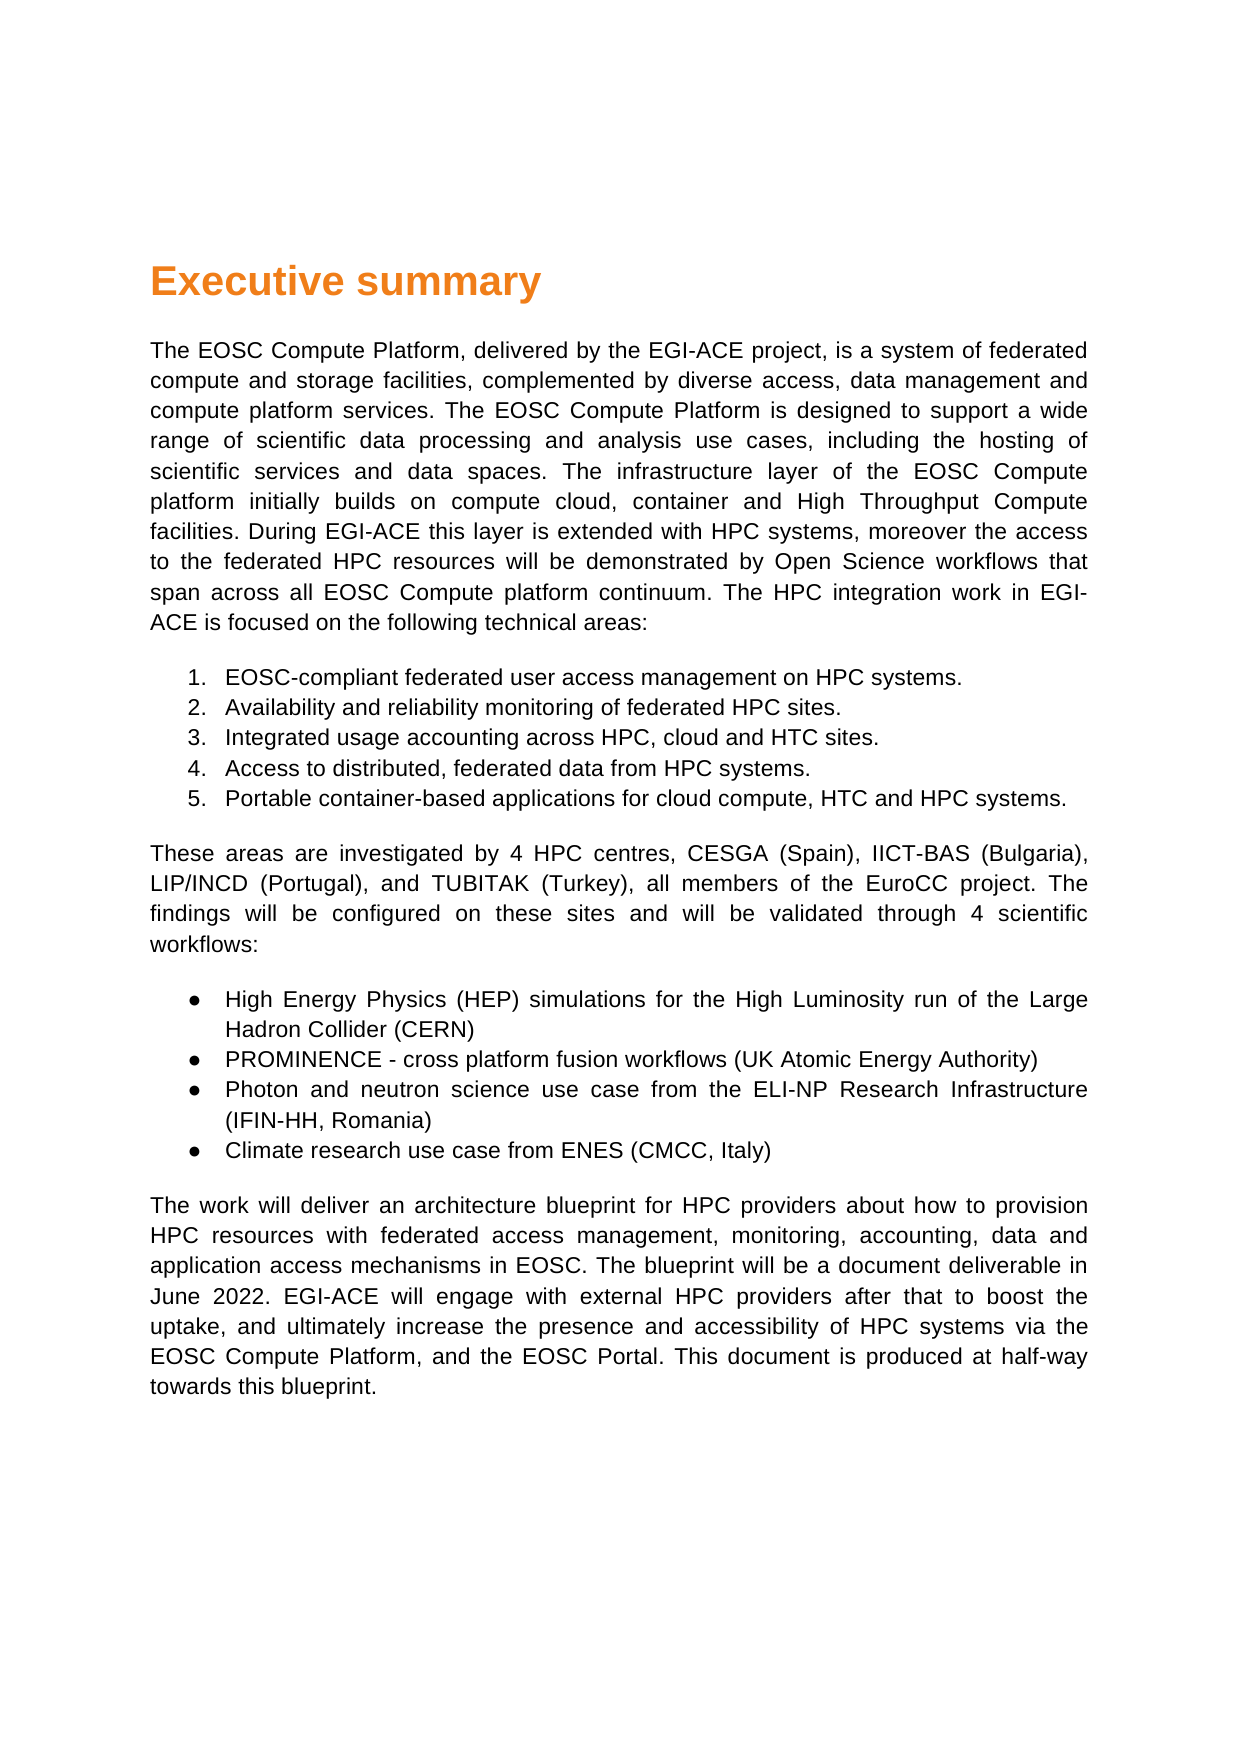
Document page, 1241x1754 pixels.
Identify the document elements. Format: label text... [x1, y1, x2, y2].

list High Energy Physics (HEP) simulations for the High Luminosity run of the Large Hadron Collider (CERN) [187, 986, 1090, 1042]
list Climate research use case from ENES (CMCC, Italy) [187, 1137, 1090, 1163]
list EOSC-compliant federated user access management on HPC systems. [187, 664, 1090, 690]
list Portable container-based applications for cloud compute, HTC and HPC systems. [187, 785, 1090, 811]
text The work will deliver an architecture blueprint for HPC providers about how to provision HPC resources with federated access management, monitoring, accounting, data and application access mechanisms in EOSC. The blueprint will be a document deliverable in June 2022. EGI-ACE will engage with external HPC providers after that to boost the uptake, and ultimately increase the presence and accessibility of HPC systems via the EOSC Compute Platform, and the EOSC Portal. This document is produced at half-way towards this blueprint. [150, 1192, 1090, 1400]
list Integrated usage accounting across HPC, cloud and HTC sites. [187, 724, 1090, 751]
text The EOSC Compute Platform, delivered by the EGI-ACE project, is a system of federated compute and storage facilities, complemented by diverse access, data management and compute platform services. The EOSC Compute Platform is designed to support a wide range of scientific data processing and analysis use cases, including the hosting of scientific services and data spaces. The infrastructure layer of the EOSC Compute platform initially builds on compute cloud, container and High Throughput Compute facilities. During EGI-ACE this layer is extended with HPC systems, moreover the access to the federated HPC resources will be demonstrated by Open Science workflows that span across all EOSC Compute platform continuum. The HPC integration work in EGI-ACE is focused on the following technical areas: [150, 337, 1090, 635]
list Availability and reliability monitoring of federated HPC sites. [187, 694, 1090, 721]
list Access to distributed, federated data from HPC systems. [187, 754, 1090, 781]
text Executive summary [150, 257, 1090, 305]
list PROMINENCE - cross platform fusion workflows (UK Atomic Energy Authority) [187, 1046, 1090, 1073]
list Photon and neutron science use case from the ELI-NP Research Infrastructure (IFIN-HH, Romania) [187, 1076, 1090, 1133]
text These areas are investigated by 4 HPC centres, CESGA (Spain), IICT-BAS (Bulgaria), LIP/INCD (Portugal), and TUBITAK (Turkey), all members of the EuroCC project. The findings will be configured on these sites and will be validated through 4 scientific workflows: [150, 840, 1090, 957]
